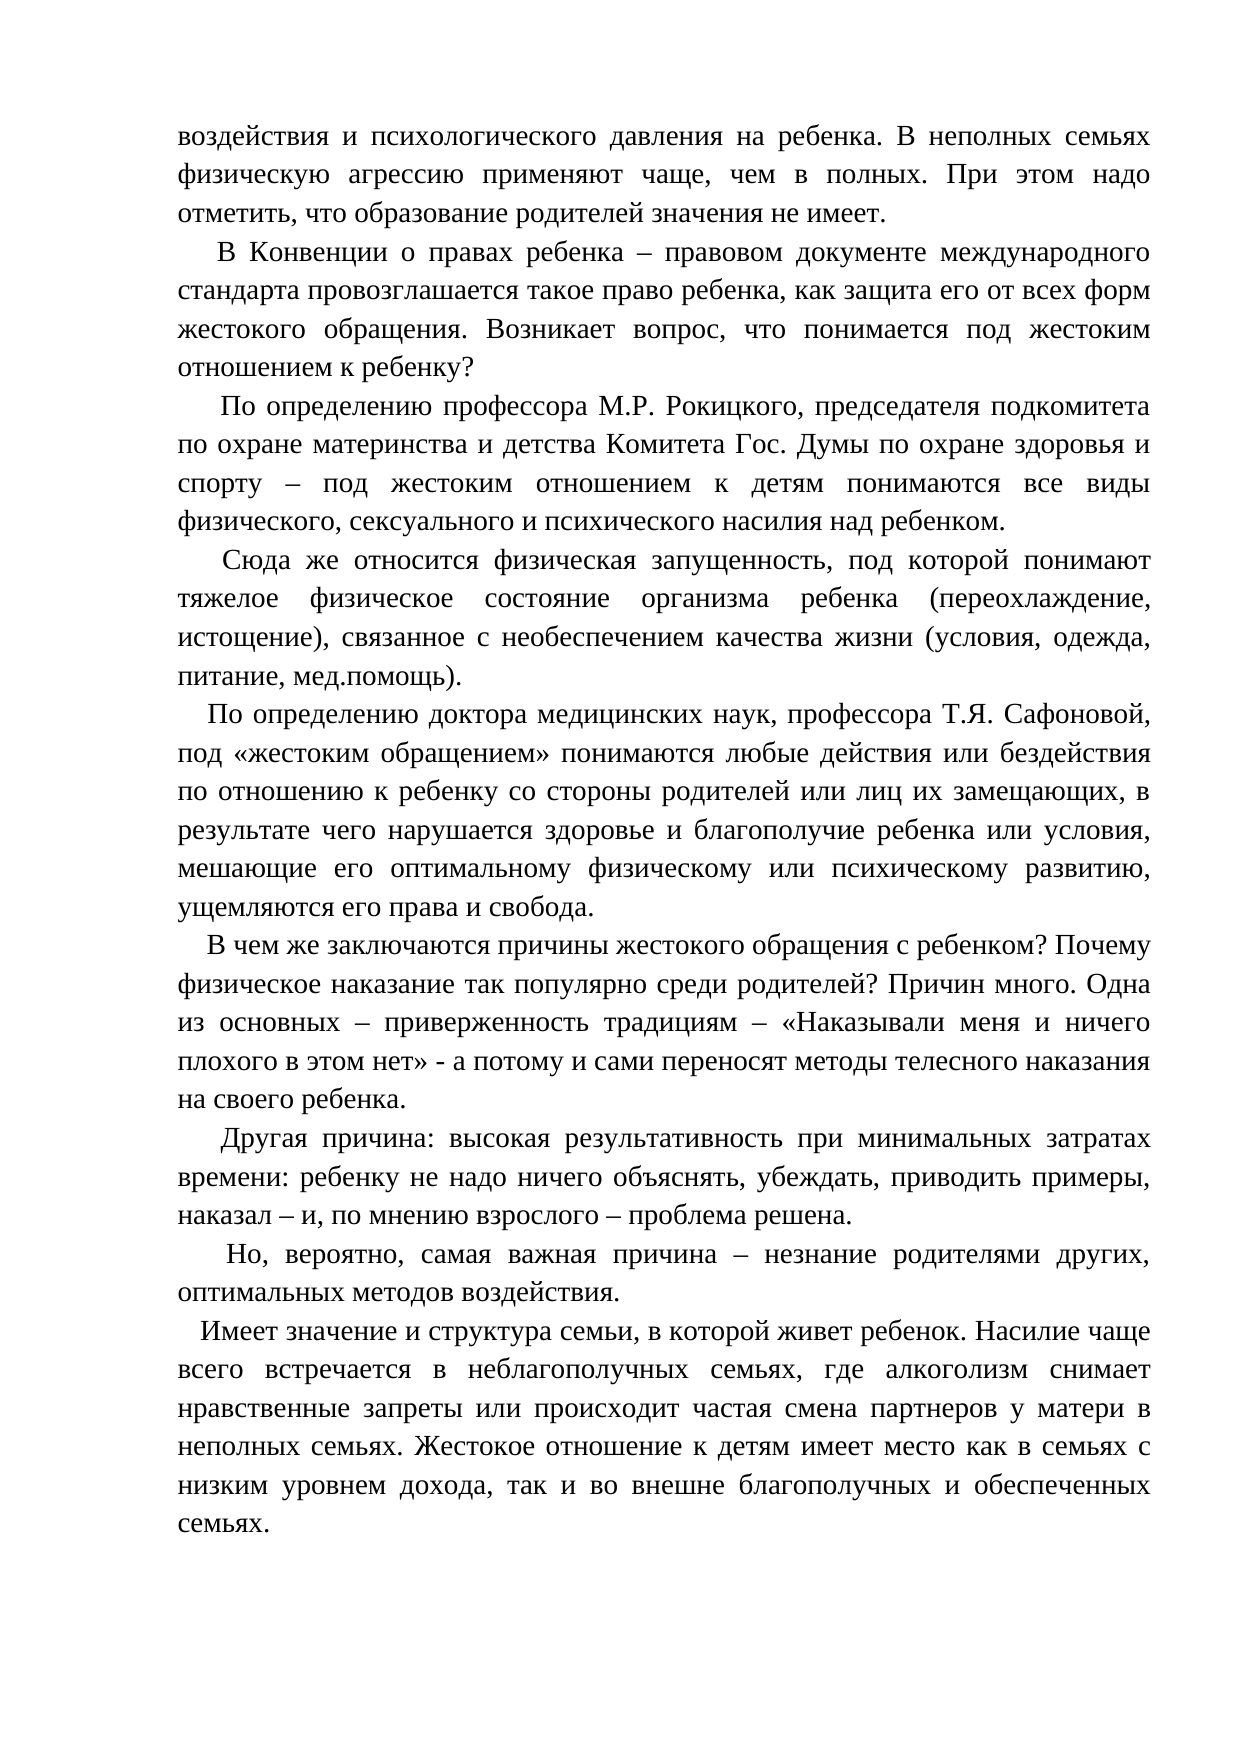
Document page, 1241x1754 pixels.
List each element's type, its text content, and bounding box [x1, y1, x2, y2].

text В Конвенции о правах ребенка – правовом документе международного стандарта провозглашается такое право ребенка, как защита его от всех форм жестокого обращения. Возникает вопрос, что понимается под жестоким отношением к ребенку? [177, 234, 1152, 383]
text Но, вероятно, самая важная причина – незнание родителями других, оптимальных методов воздействия. [177, 1236, 1152, 1308]
text Имеет значение и структура семьи, в которой живет ребенок. Насилие чаще всего встречается в неблагополучных семьях, где алкоголизм снимает нравственные запреты или происходит частая смена партнеров у матери в неполных семьях. Жестокое отношение к детям имеет место как в семьях с низким уровнем дохода, так и во внешне благополучных и обеспеченных семьях. [177, 1313, 1152, 1539]
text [177, 118, 1152, 229]
text В чем же заключаются причины жестокого обращения с ребенком? Почему физическое наказание так популярно среди родителей? Причин много. Одна из основных – приверженность традициям – «Наказывали меня и ничего плохого в этом нет» - а потому и сами переносят методы телесного наказания на своего ребенка. [177, 927, 1152, 1115]
text По определению профессора М.Р. Рокицкого, председателя подкомитета по охране материнства и детства Комитета Гос. Думы по охране здоровья и спорту – под жестоким отношением к детям понимаются все виды физического, сексуального и психического насилия над ребенком. [177, 388, 1152, 537]
text Сюда же относится физическая запущенность, под которой понимают тяжелое физическое состояние организма ребенка (переохлаждение, истощение), связанное с необеспечением качества жизни (условия, одежда, питание, мед.помощь). [177, 542, 1152, 691]
text По определению доктора медицинских наук, профессора Т.Я. Сафоновой, под «жестоким обращением» понимаются любые действия или бездействия по отношению к ребенку со стороны родителей или лиц их замещающих, в результате чего нарушается здоровье и благополучие ребенка или условия, мешающие его оптимальному физическому или психическому развитию, ущемляются его права и свобода. [177, 696, 1152, 922]
text Другая причина: высокая результативность при минимальных затратах времени: ребенку не надо ничего объяснять, убеждать, приводить примеры, наказал – и, по мнению взрослого – проблема решена. [177, 1120, 1152, 1231]
